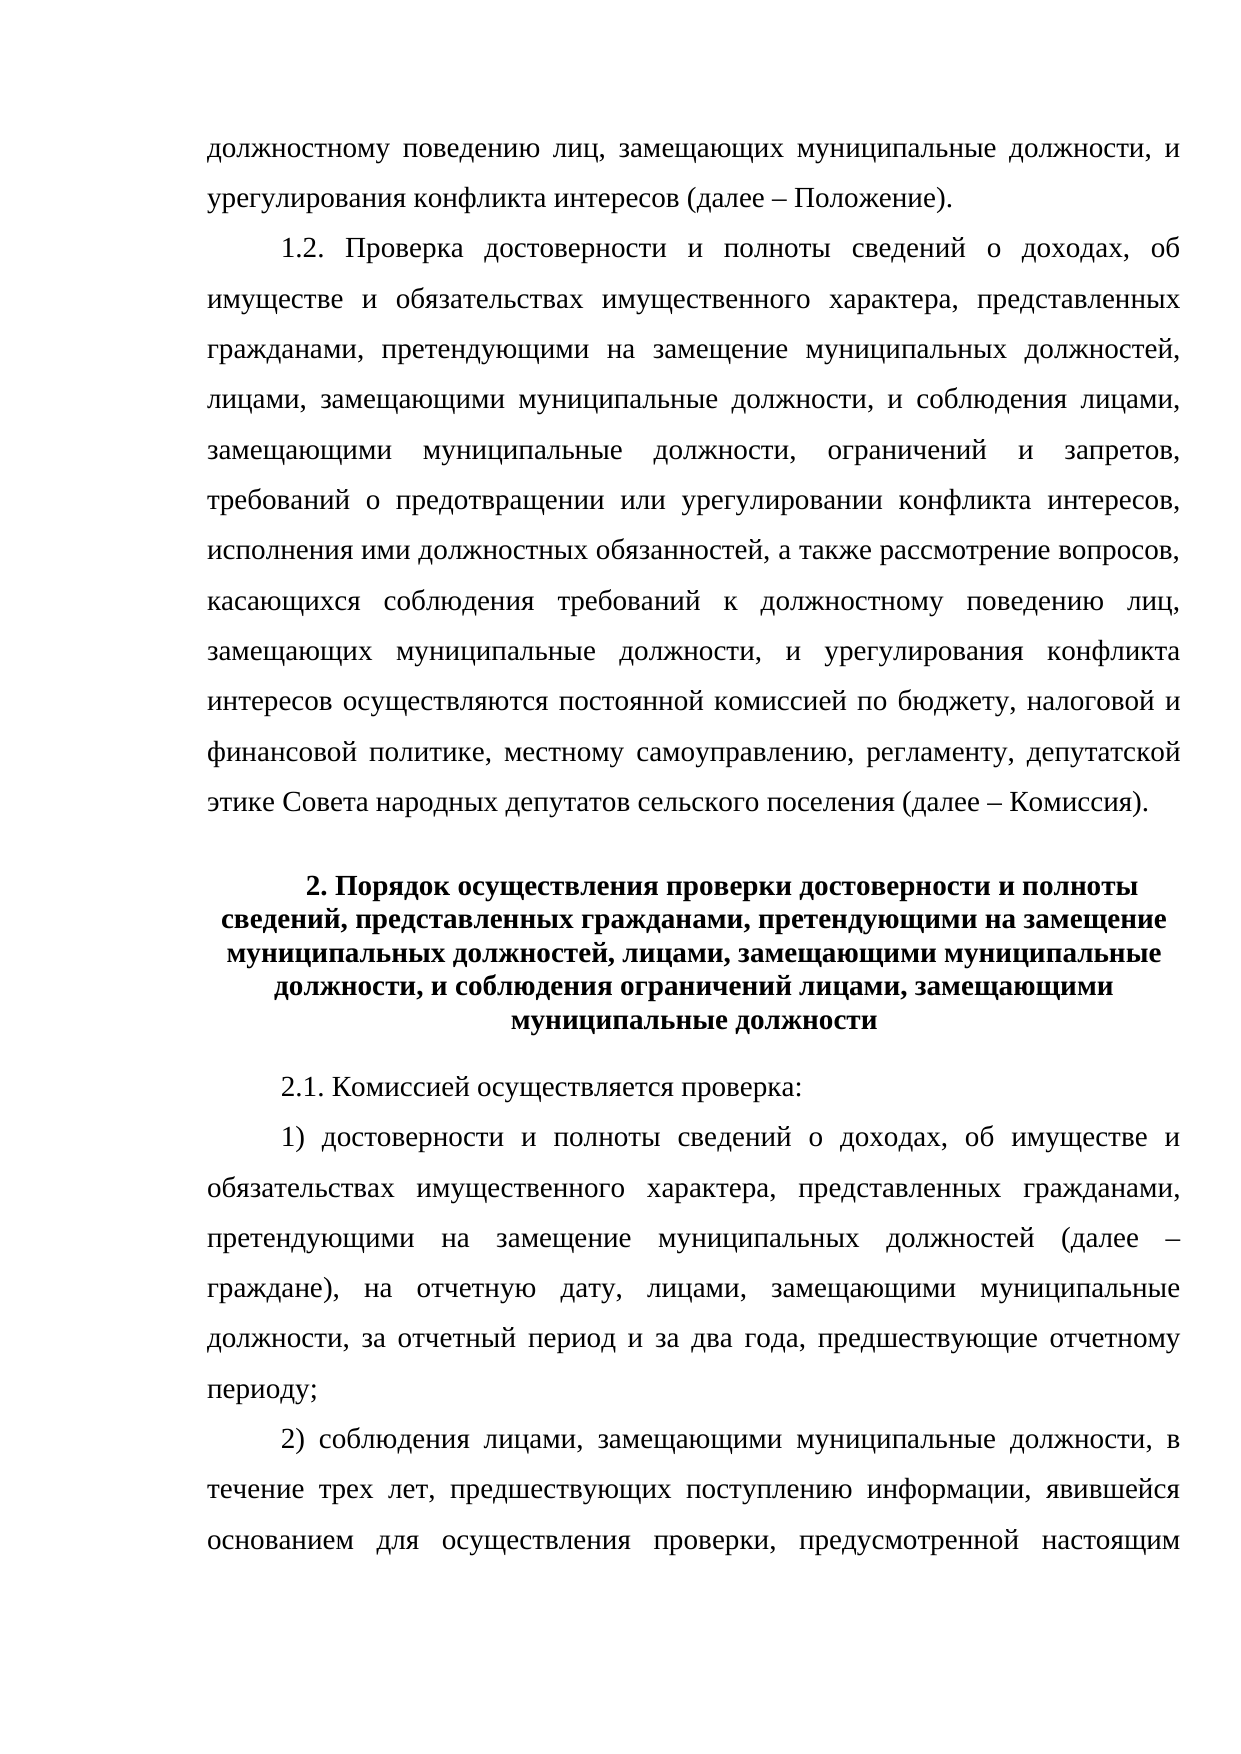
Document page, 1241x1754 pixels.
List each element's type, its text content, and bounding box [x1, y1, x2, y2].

text 2.1. Комиссией осуществляется проверка: [207, 1069, 1181, 1103]
text 2. Порядок осуществления проверки достоверности и полноты сведений, представленных гражданами, претендующими на замещение муниципальных должностей, лицами, замещающими муниципальные должности, и соблюдения ограничений лицами, замещающими муниципальные должности [207, 868, 1181, 1036]
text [207, 1421, 1181, 1555]
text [207, 130, 1181, 214]
text 1) достоверности и полноты сведений о доходах, об имуществе и обязательствах имущественного характера, представленных гражданами, претендующими на замещение муниципальных должностей (далее – граждане), на отчетную дату, лицами, замещающими муниципальные должности, за отчетный период и за два года, предшествующие отчетному периоду; [207, 1119, 1181, 1404]
text 1.2. Проверка достоверности и полноты сведений о доходах, об имуществе и обязательствах имущественного характера, представленных гражданами, претендующими на замещение муниципальных должностей, лицами, замещающими муниципальные должности, и соблюдения лицами, замещающими муниципальные должности, ограничений и запретов, требований о предотвращении или урегулировании конфликта интересов, исполнения ими должностных обязанностей, а также рассмотрение вопросов, касающихся соблюдения требований к должностному поведению лиц, замещающих муниципальные должности, и урегулирования конфликта интересов осуществляются постоянной комиссией по бюджету, налоговой и финансовой политике, местному самоуправлению, регламенту, депутатской этике Совета народных депутатов сельского поселения (далее – Комиссия). [207, 231, 1181, 817]
